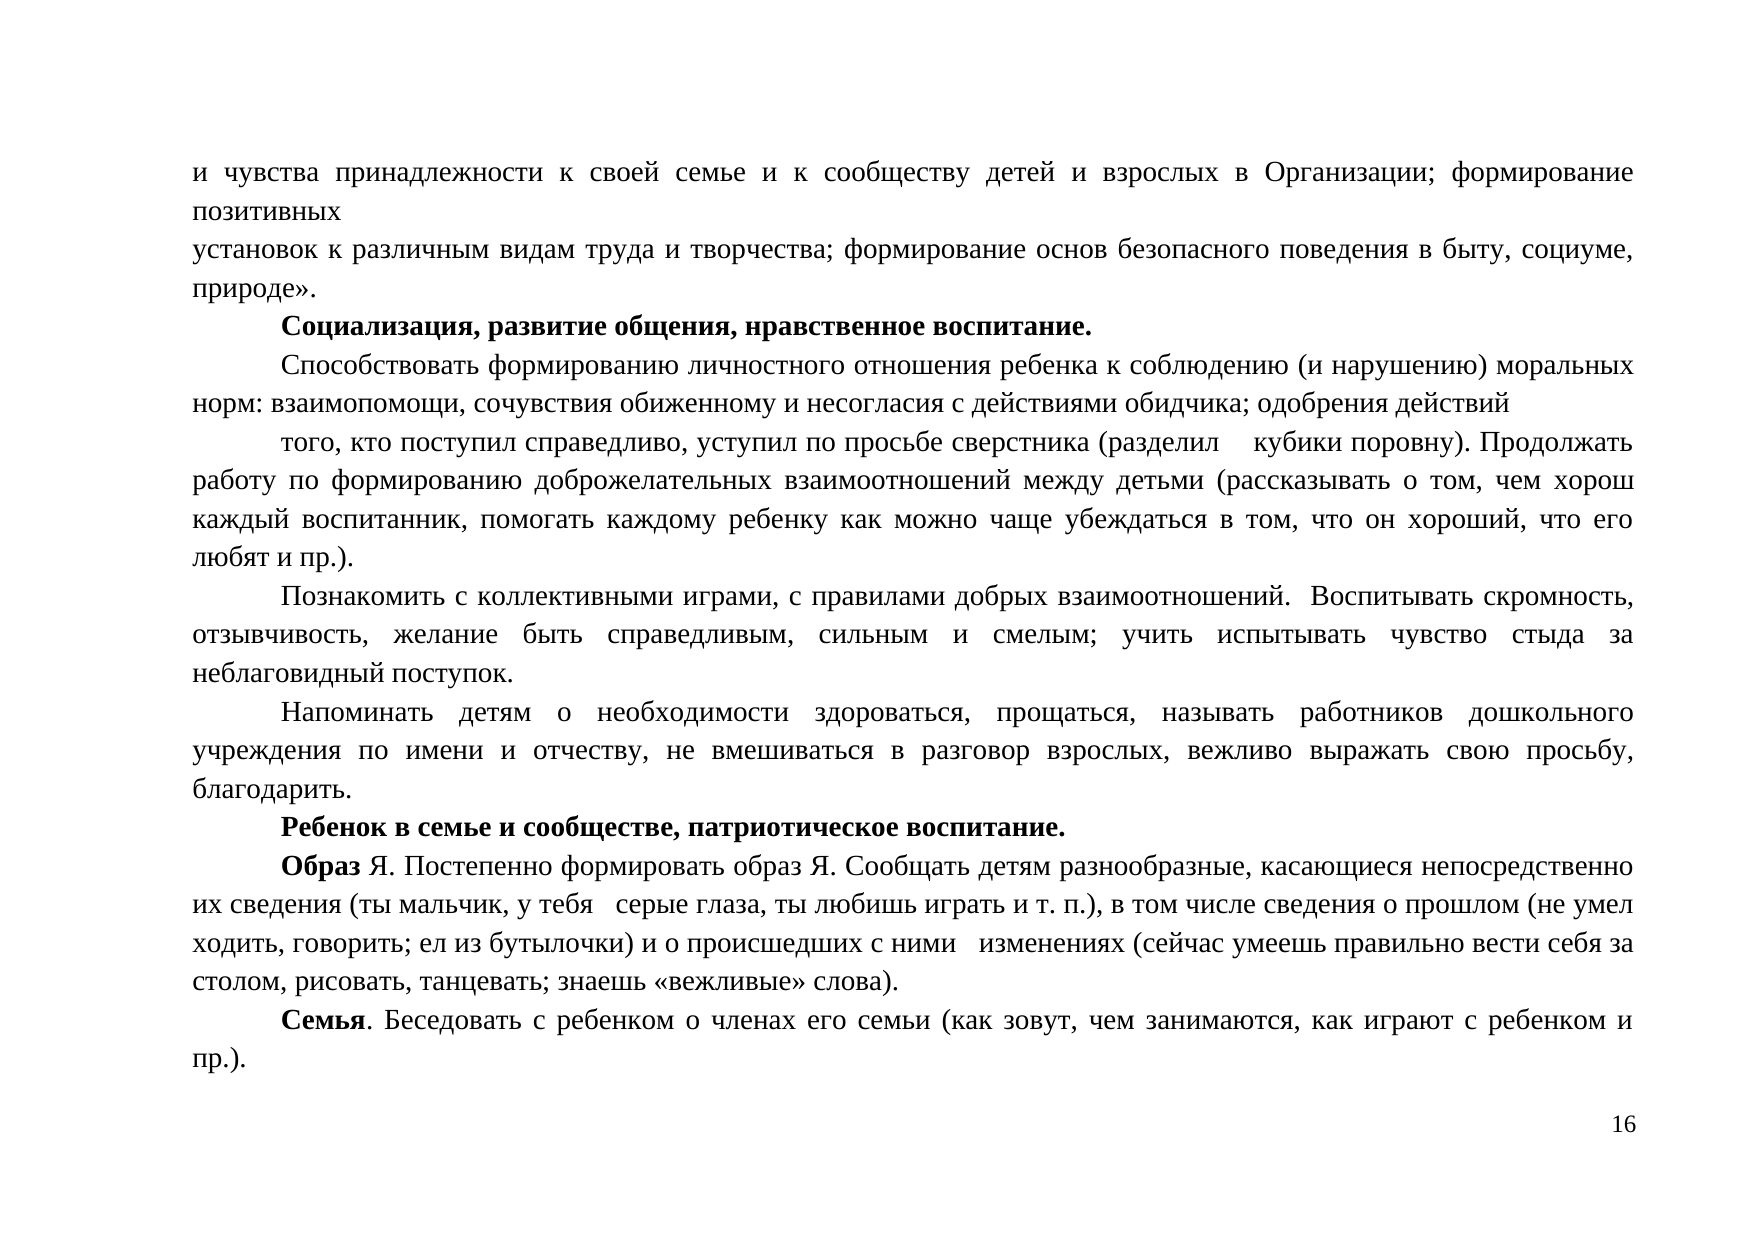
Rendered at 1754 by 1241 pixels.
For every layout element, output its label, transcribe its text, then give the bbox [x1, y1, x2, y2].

text того, кто поступил справедливо, уступил по просьбе сверстника (разделил кубики поровну). Продолжать работу по формированию доброжелательных взаимоотношений между детьми (рассказывать о том, чем хорош каждый воспитанник, помогать каждому ребенку как можно чаще убеждаться в том, что он хороший, что его любят и пр.). [192, 424, 1635, 573]
text Социализация, развитие общения, нравственное воспитание. [192, 308, 1635, 342]
text Напоминать детям о необходимости здороваться, прощаться, называть работников дошкольного учреждения по имени и отчеству, не вмешиваться в разговор взрослых, вежливо выражать свою просьбу, благодарить. [192, 694, 1635, 804]
text Образ Я. Постепенно формировать образ Я. Сообщать детям разнообразные, касающиеся непосредственно их сведения (ты мальчик, у тебя серые глаза, ты любишь играть и т. п.), в том числе сведения о прошлом (не умел ходить, говорить; ел из бутылочки) и о происшедших с ними изменениях (сейчас умеешь правильно вести себя за столом, рисовать, танцевать; знаешь «вежливые» слова). [192, 848, 1635, 997]
text Ребенок в семье и сообществе, патриотическое воспитание. [192, 809, 1635, 843]
text установок к различным видам труда и творчества; формирование основ безопасного поведения в быту, социуме, природе». [192, 231, 1635, 303]
text Семья. Беседовать с ребенком о членах его семьи (как зовут, чем занимаются, как играют с ребенком и пр.). [192, 1002, 1635, 1074]
text и чувства принадлежности к своей семье и к сообществу детей и взрослых в Организации; формирование позитивных [192, 154, 1635, 226]
text Познакомить с коллективными играми, с правилами добрых взаимоотношений. Воспитывать скромность, отзывчивость, желание быть справедливым, сильным и смелым; учить испытывать чувство стыда за неблаговидный поступок. [192, 578, 1635, 689]
text Способствовать формированию личностного отношения ребенка к соблюдению (и нарушению) моральных норм: взаимопомощи, сочувствия обиженному и несогласия с действиями обидчика; одобрения действий [192, 347, 1635, 419]
